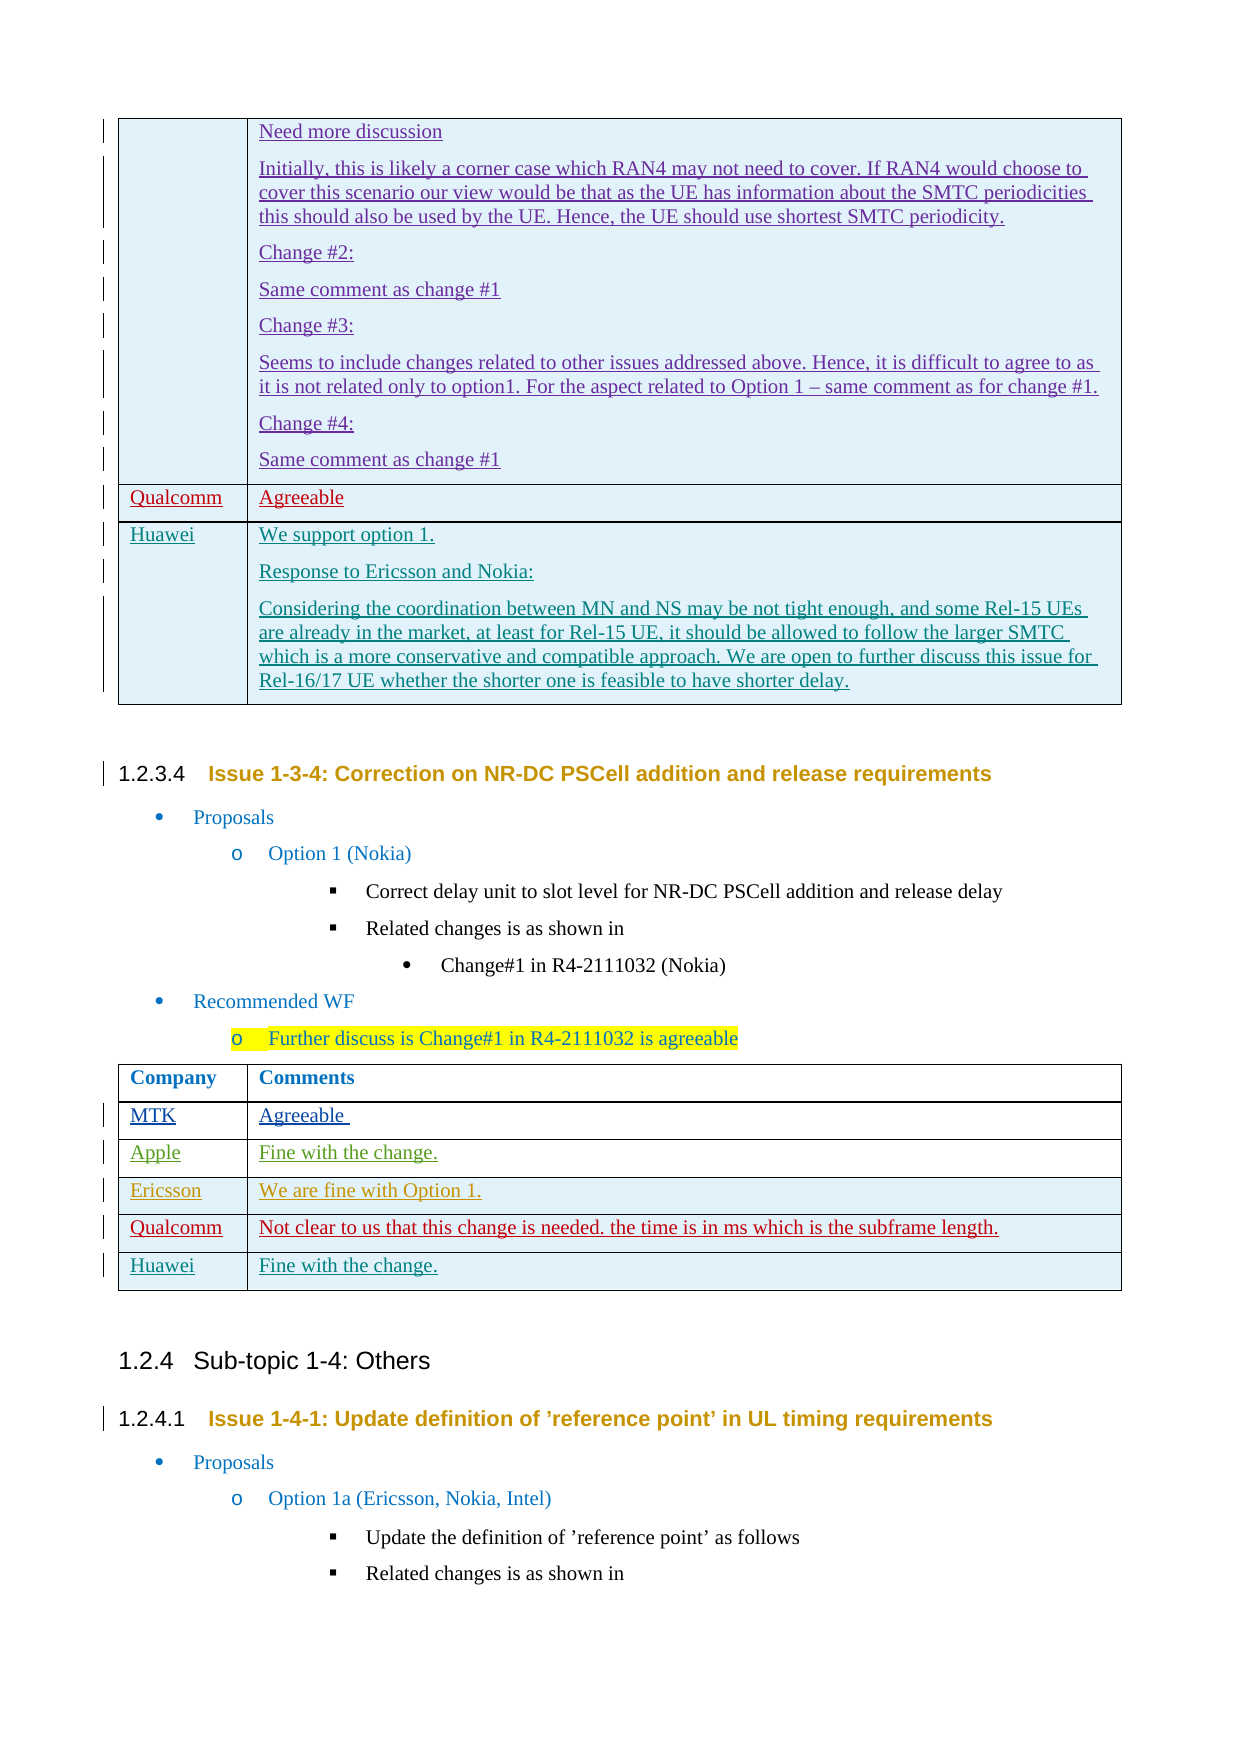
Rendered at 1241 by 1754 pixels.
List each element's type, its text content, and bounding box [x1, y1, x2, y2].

table_header Company [119, 1065, 247, 1101]
list Recommended WF [156, 989, 1122, 1013]
list Option 1 (Nokia) [231, 841, 1122, 867]
list Proposals [156, 1450, 1122, 1474]
list Update the definition of ’reference point’ as follows [328, 1524, 1122, 1549]
list Option 1a (Ericsson, Nokia, Intel) [231, 1486, 1122, 1512]
subtitle Issue 1-3-4: Correction on NR-DC PSCell addition and release requirements [118, 761, 1122, 786]
table_cell [248, 1103, 1121, 1139]
subtitle Sub-topic 1-4: Others [118, 1346, 1122, 1374]
subtitle Issue 1-4-1: Update definition of ’reference point’ in UL timing requirements [118, 1406, 1122, 1431]
list Related changes is as shown in [328, 916, 1122, 940]
list Further discuss is Change#1 in R4-2111032 is agreeable [268, 1026, 1122, 1051]
list Change#1 in R4-2111032 (Nokia) [403, 952, 1122, 977]
list Related changes is as shown in [328, 1561, 1122, 1585]
list Correct delay unit to slot level for NR-DC PSCell addition and release delay [328, 879, 1122, 903]
table_cell [119, 1140, 247, 1177]
table_cell [248, 1140, 1121, 1177]
table_header Comments [248, 1065, 1121, 1101]
table_cell [119, 1103, 247, 1139]
list Proposals [156, 804, 1122, 829]
